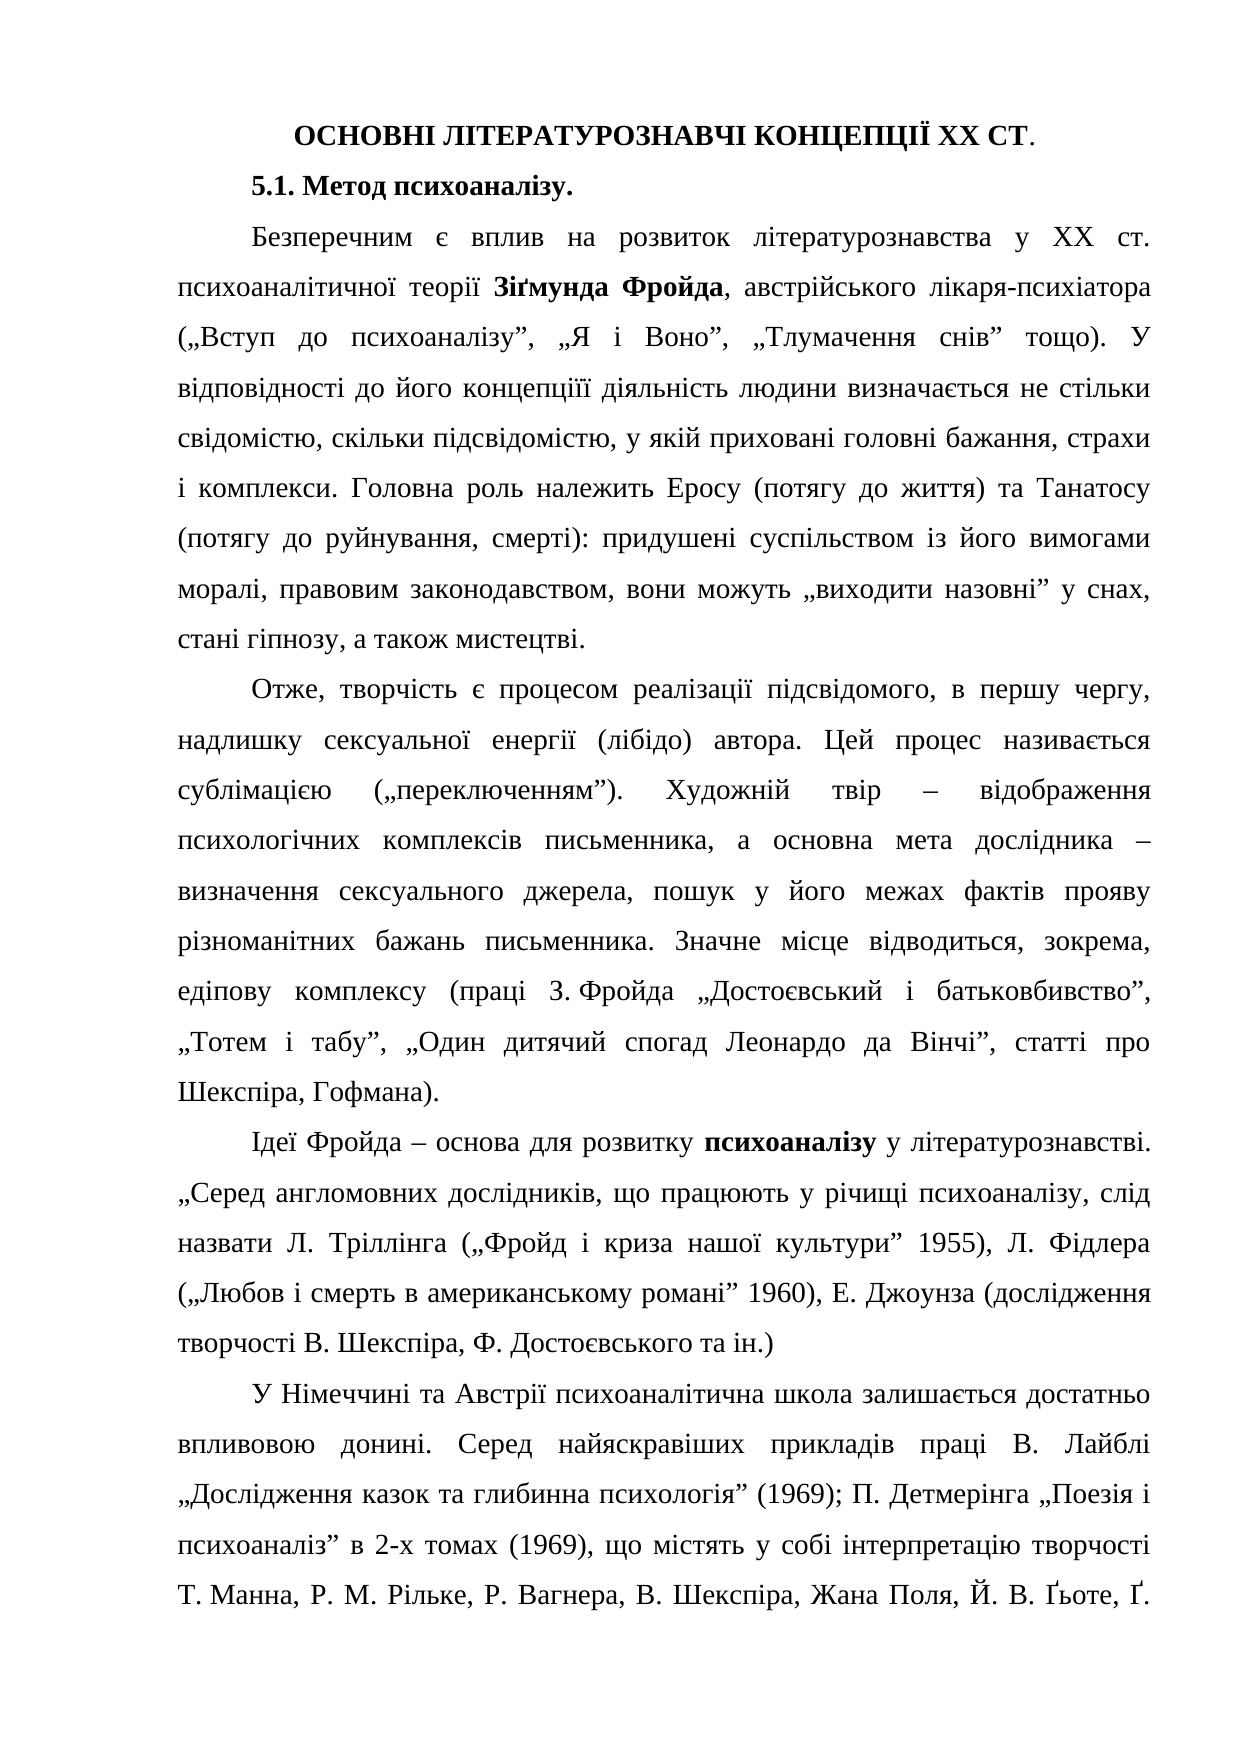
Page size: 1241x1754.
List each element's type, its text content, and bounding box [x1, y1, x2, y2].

text 5.1. Метод психоаналізу. [177, 168, 1152, 202]
text Ідеї Фройда – основа для розвитку психоаналізу у літературознавстві. „Серед англомовних дослідників, що працюють у річищі психоаналізу, слід назвати Л. Тріллінга („Фройд і криза нашої культури” 1955), Л. Фідлера („Любов і смерть в американському романі” 1960), Е. Джоунза (дослідження творчості В. Шекспіра, Ф. Достоєвського та ін.) [177, 1124, 1152, 1359]
text Отже, творчість є процесом реалізації підсвідомого, в першу чергу, надлишку сексуальної енергії (лібідо) автора. Цей процес називається сублімацією („переключенням”). Художній твір – відображення психологічних комплексів письменника, а основна мета дослідника – визначення сексуального джерела, пошук у його межах фактів прояву різноманітних бажань письменника. Значне місце відводиться, зокрема, едіпову комплексу (праці З. Фройда „Достоєвський і батьковбивство”, „Тотем і табу”, „Один дитячий спогад Леонардо да Вінчі”, статті про Шекспіра, Гофмана). [177, 672, 1152, 1108]
text Безперечним є вплив на розвиток літературознавства у ХХ ст. психоаналітичної теорії Зіґмунда Фройда, австрійського лікаря-психіатора („Вступ до психоаналізу”, „Я і Воно”, „Тлумачення снів” тощо). У відповідності до його концепціїї діяльність людини визначається не стільки свідомістю, скільки підсвідомістю, у якій приховані головні бажання, страхи і комплекси. Головна роль належить Еросу (потягу до життя) та Танатосу (потягу до руйнування, смерті): придушені суспільством із його вимогами моралі, правовим законодавством, вони можуть „виходити назовні” у снах, стані гіпнозу, а також мистецтві. [177, 219, 1152, 655]
text ОСНОВНІ ЛІТЕРАТУРОЗНАВЧІ КОНЦЕПЦІЇ ХХ СТ. [177, 118, 1152, 152]
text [177, 1376, 1152, 1611]
